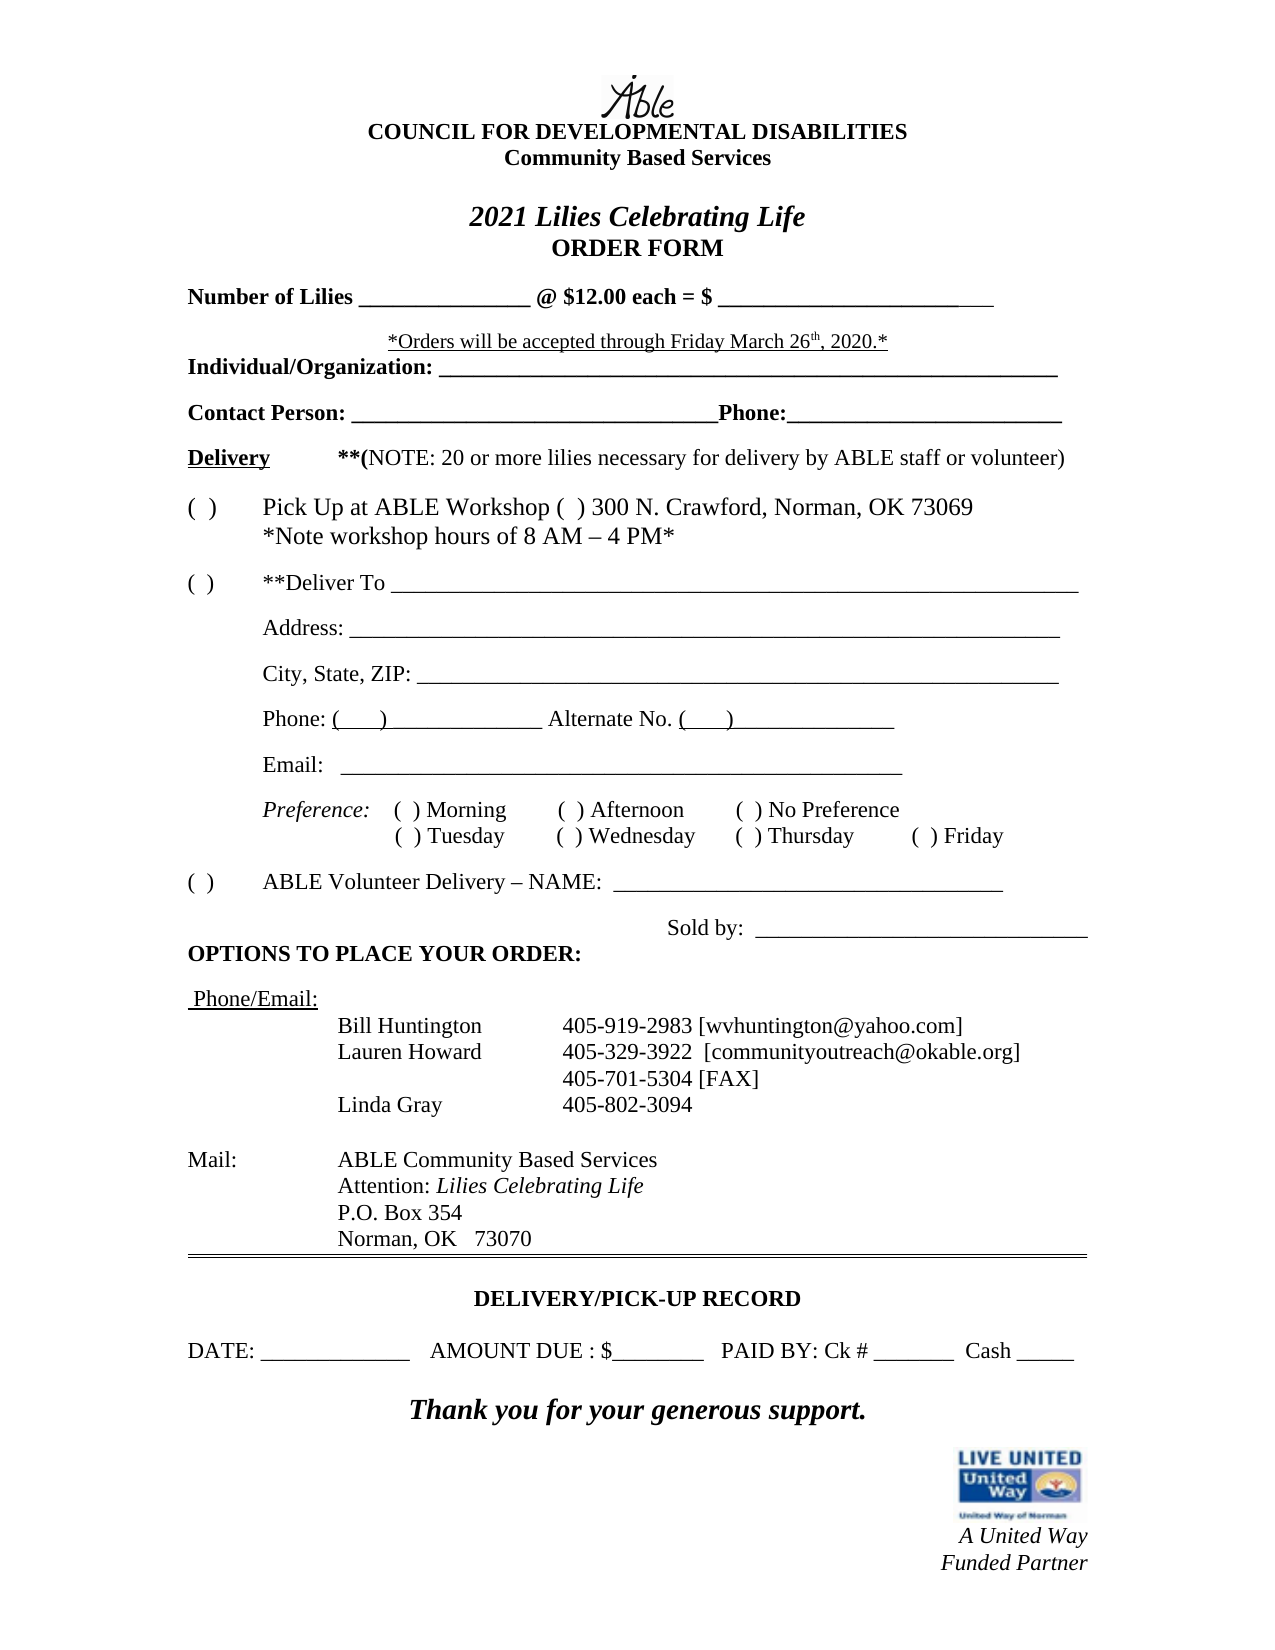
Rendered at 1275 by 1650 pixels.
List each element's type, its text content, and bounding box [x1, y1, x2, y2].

text Lauren Howard 405-329-3922 [communityoutreach@okable.org] [187, 1038, 1087, 1064]
text Phone/Email: [187, 986, 1087, 1012]
text DATE: _____________ AMOUNT DUE : $________ PAID BY: Ck # _______ Cash _____ [187, 1337, 1087, 1364]
text Sold by: _____________________________ [187, 914, 1087, 940]
text Attention: Lilies Celebrating Life [187, 1172, 1087, 1199]
text 405-701-5304 [FAX] [262, 1064, 1087, 1091]
text City, State, ZIP: ________________________________________________________ [187, 660, 1087, 686]
text *Orders will be accepted through Friday March 26th, 2020.* [187, 329, 1087, 353]
text Thank you for your generous support. [187, 1392, 1087, 1426]
text ( ) **Deliver To ____________________________________________________________ [187, 569, 1087, 595]
text Contact Person: ________________________________Phone:________________________ [187, 398, 1087, 425]
text Address: ______________________________________________________________ [187, 614, 1087, 641]
text OPTIONS TO PLACE YOUR ORDER: [187, 940, 1087, 966]
text Phone: ( ) _____________ Alternate No. ( )______________ [187, 705, 1087, 732]
text Individual/Organization: ______________________________________________________ [187, 353, 1087, 379]
text ( ) Tuesday ( ) Wednesday ( ) Thursday ( ) Friday [187, 823, 1087, 849]
text Linda Gray 405-802-3094 [262, 1091, 1087, 1117]
text 2021 Lilies Celebrating Life [187, 199, 1087, 233]
text Preference: ( ) Morning ( ) Afternoon ( ) No Preference [187, 796, 1087, 823]
picture [601, 75, 674, 119]
text DELIVERY/PICK-UP RECORD [187, 1284, 1087, 1311]
text Norman, OK 73070 [187, 1225, 1087, 1258]
text Mail: ABLE Community Based Services [187, 1146, 1087, 1172]
text Delivery **(NOTE: 20 or more lilies necessary for delivery by ABLE staff or volunteer) [187, 444, 1087, 470]
picture [953, 1447, 1088, 1523]
text *Note workshop hours of 8 AM – 4 PM* [187, 521, 1087, 549]
text ( ) ABLE Volunteer Delivery – NAME: __________________________________ [187, 868, 1087, 894]
text Number of Lilies _______________ @ $12.00 each = $ ________________________ [187, 283, 1087, 310]
text Bill Huntington 405-919-2983 [wvhuntington@yahoo.com] [262, 1012, 1087, 1038]
text Email: _________________________________________________ [187, 751, 1087, 777]
text ( ) Pick Up at ABLE Workshop ( ) 300 N. Crawford, Norman, OK 73069 [187, 492, 1087, 521]
text P.O. Box 354 [187, 1199, 1087, 1225]
text ORDER FORM [187, 233, 1087, 262]
